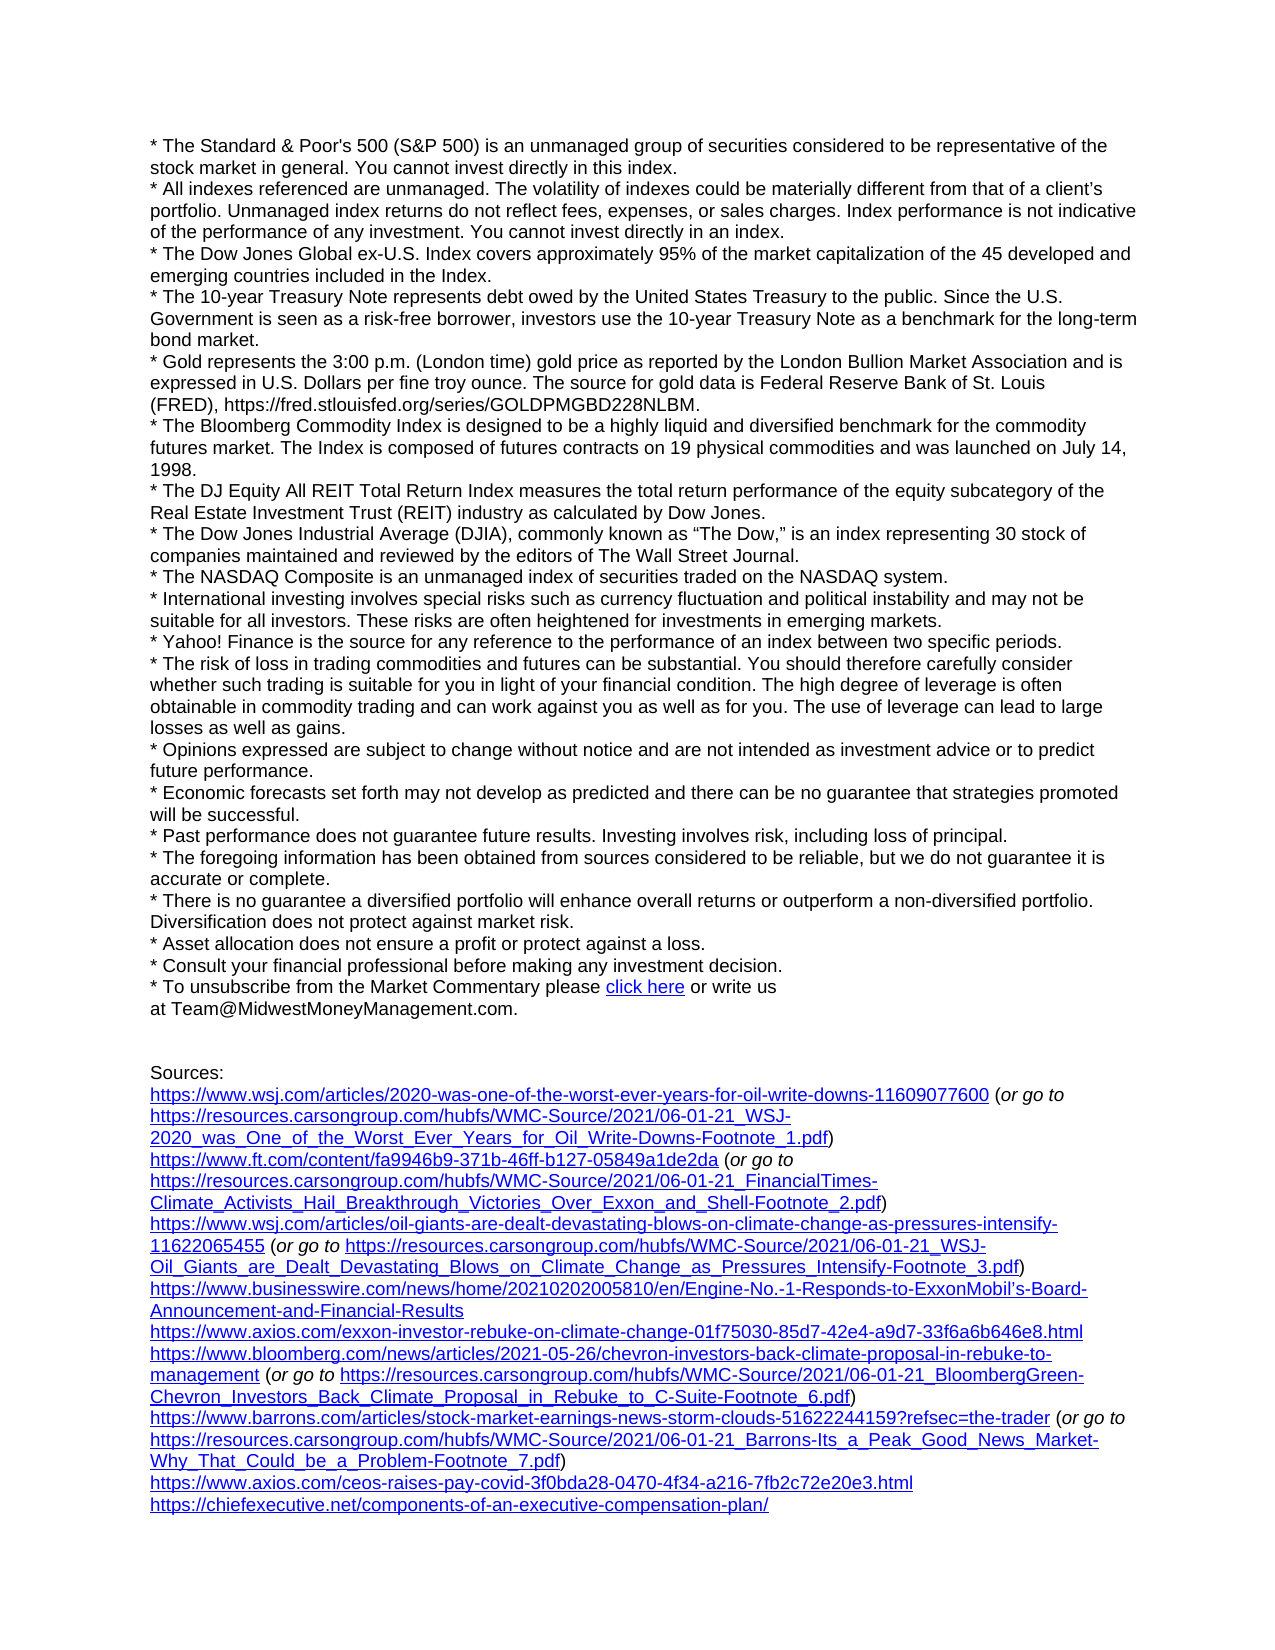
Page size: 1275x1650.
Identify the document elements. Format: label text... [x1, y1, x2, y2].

text * The Dow Jones Industrial Average (DJIA), commonly known as “The Dow,” is an index representing 30 stock of companies maintained and reviewed by the editors of The Wall Street Journal. [150, 523, 1144, 566]
text https://www.wsj.com/articles/2020-was-one-of-the-worst-ever-years-for-oil-write-downs-11609077600 (or go to https://resources.carsongroup.com/hubfs/WMC-Source/2021/06-01-21_WSJ-2020_was_One_of_the_Worst_Ever_Years_for_Oil_Write-Downs-Footnote_1.pdf) [150, 1084, 1144, 1148]
text * The Dow Jones Global ex-U.S. Index covers approximately 95% of the market capitalization of the 45 developed and emerging countries included in the Index. [150, 243, 1144, 286]
text * Consult your financial professional before making any investment decision. [150, 954, 1144, 976]
text Sources: [150, 1062, 1144, 1084]
text * The Bloomberg Commodity Index is designed to be a highly liquid and diversified benchmark for the commodity futures market. The Index is composed of futures contracts on 19 physical commodities and was launched on July 14, 1998. [150, 415, 1144, 480]
text * Economic forecasts set forth may not develop as predicted and there can be no guarantee that strategies promoted will be successful. [150, 782, 1144, 825]
text * The 10-year Treasury Note represents debt owed by the United States Treasury to the public. Since the U.S. Government is seen as a risk-free borrower, investors use the 10-year Treasury Note as a benchmark for the long-term bond market. [150, 286, 1144, 351]
text https://www.axios.com/exxon-investor-rebuke-on-climate-change-01f75030-85d7-42e4-a9d7-33f6a6b646e8.html [150, 1321, 1144, 1342]
text https://www.barrons.com/articles/stock-market-earnings-news-storm-clouds-51622244159?refsec=the-trader (or go to https://resources.carsongroup.com/hubfs/WMC-Source/2021/06-01-21_Barrons-Its_a_Peak_Good_News_Market-Why_That_Could_be_a_Problem-Footnote_7.pdf) [150, 1407, 1144, 1472]
text https://www.wsj.com/articles/oil-giants-are-dealt-devastating-blows-on-climate-change-as-pressures-intensify-11622065455 (or go to https://resources.carsongroup.com/hubfs/WMC-Source/2021/06-01-21_WSJ-Oil_Giants_are_Dealt_Devastating_Blows_on_Climate_Change_as_Pressures_Intensify-Footnote_3.pdf) [150, 1213, 1144, 1278]
text * The foregoing information has been obtained from sources considered to be reliable, but we do not guarantee it is accurate or complete. [330, 847, 1144, 890]
text https://www.bloomberg.com/news/articles/2021-05-26/chevron-investors-back-climate-proposal-in-rebuke-to-management (or go to https://resources.carsongroup.com/hubfs/WMC-Source/2021/06-01-21_BloombergGreen-Chevron_Investors_Back_Climate_Proposal_in_Rebuke_to_C-Suite-Footnote_6.pdf) [150, 1342, 1144, 1407]
text * There is no guarantee a diversified portfolio will enhance overall returns or outperform a non-diversified portfolio. Diversification does not protect against market risk. [150, 890, 1144, 933]
text * All indexes referenced are unmanaged. The volatility of indexes could be materially different from that of a client’s portfolio. Unmanaged index returns do not reflect fees, expenses, or sales charges. Index performance is not indicative of the performance of any investment. You cannot invest directly in an index. [150, 178, 1144, 243]
text * International investing involves special risks such as currency fluctuation and political instability and may not be suitable for all investors. These risks are often heightened for investments in emerging markets. [150, 588, 1144, 631]
text * The Standard & Poor's 500 (S&P 500) is an unmanaged group of securities considered to be representative of the stock market in general. You cannot invest directly in this index. [150, 135, 1144, 178]
text * Asset allocation does not ensure a profit or protect against a loss. [150, 933, 1144, 954]
text * Gold represents the 3:00 p.m. (London time) gold price as reported by the London Bullion Market Association and is expressed in U.S. Dollars per fine troy ounce. The source for gold data is Federal Reserve Bank of St. Louis (FRED), https://fred.stlouisfed.org/series/GOLDPMGBD228NLBM. [150, 351, 1144, 415]
text https://www.businesswire.com/news/home/20210202005810/en/Engine-No.-1-Responds-to-ExxonMobil’s-Board-Announcement-and-Financial-Results [150, 1278, 1144, 1321]
text https://chiefexecutive.net/components-of-an-executive-compensation-plan/ [150, 1493, 1144, 1515]
text https://www.axios.com/ceos-raises-pay-covid-3f0bda28-0470-4f34-a216-7fb2c72e20e3.html [150, 1472, 1144, 1493]
text https://www.ft.com/content/fa9946b9-371b-46ff-b127-05849a1de2da (or go to https://resources.carsongroup.com/hubfs/WMC-Source/2021/06-01-21_FinancialTimes-Climate_Activists_Hail_Breakthrough_Victories_Over_Exxon_and_Shell-Footnote_2.pdf) [150, 1148, 1144, 1213]
text * Opinions expressed are subject to change without notice and are not intended as investment advice or to predict future performance. [150, 739, 1144, 782]
text * The DJ Equity All REIT Total Return Index measures the total return performance of the equity subcategory of the Real Estate Investment Trust (REIT) industry as calculated by Dow Jones. [150, 480, 1144, 523]
text * To unsubscribe from the Market Commentary please click here or write us at Team@MidwestMoneyManagement.com. [150, 976, 1144, 1019]
text * The risk of loss in trading commodities and futures can be substantial. You should therefore carefully consider whether such trading is suitable for you in light of your financial condition. The high degree of leverage is often obtainable in commodity trading and can work against you as well as for you. The use of leverage can lead to large losses as well as gains. [150, 652, 1140, 739]
text * The NASDAQ Composite is an unmanaged index of securities traded on the NASDAQ system. [150, 566, 1144, 588]
text * Past performance does not guarantee future results. Investing involves risk, including loss of principal. [150, 825, 1144, 847]
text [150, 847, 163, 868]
text * Yahoo! Finance is the source for any reference to the performance of an index between two specific periods. [150, 631, 1144, 652]
